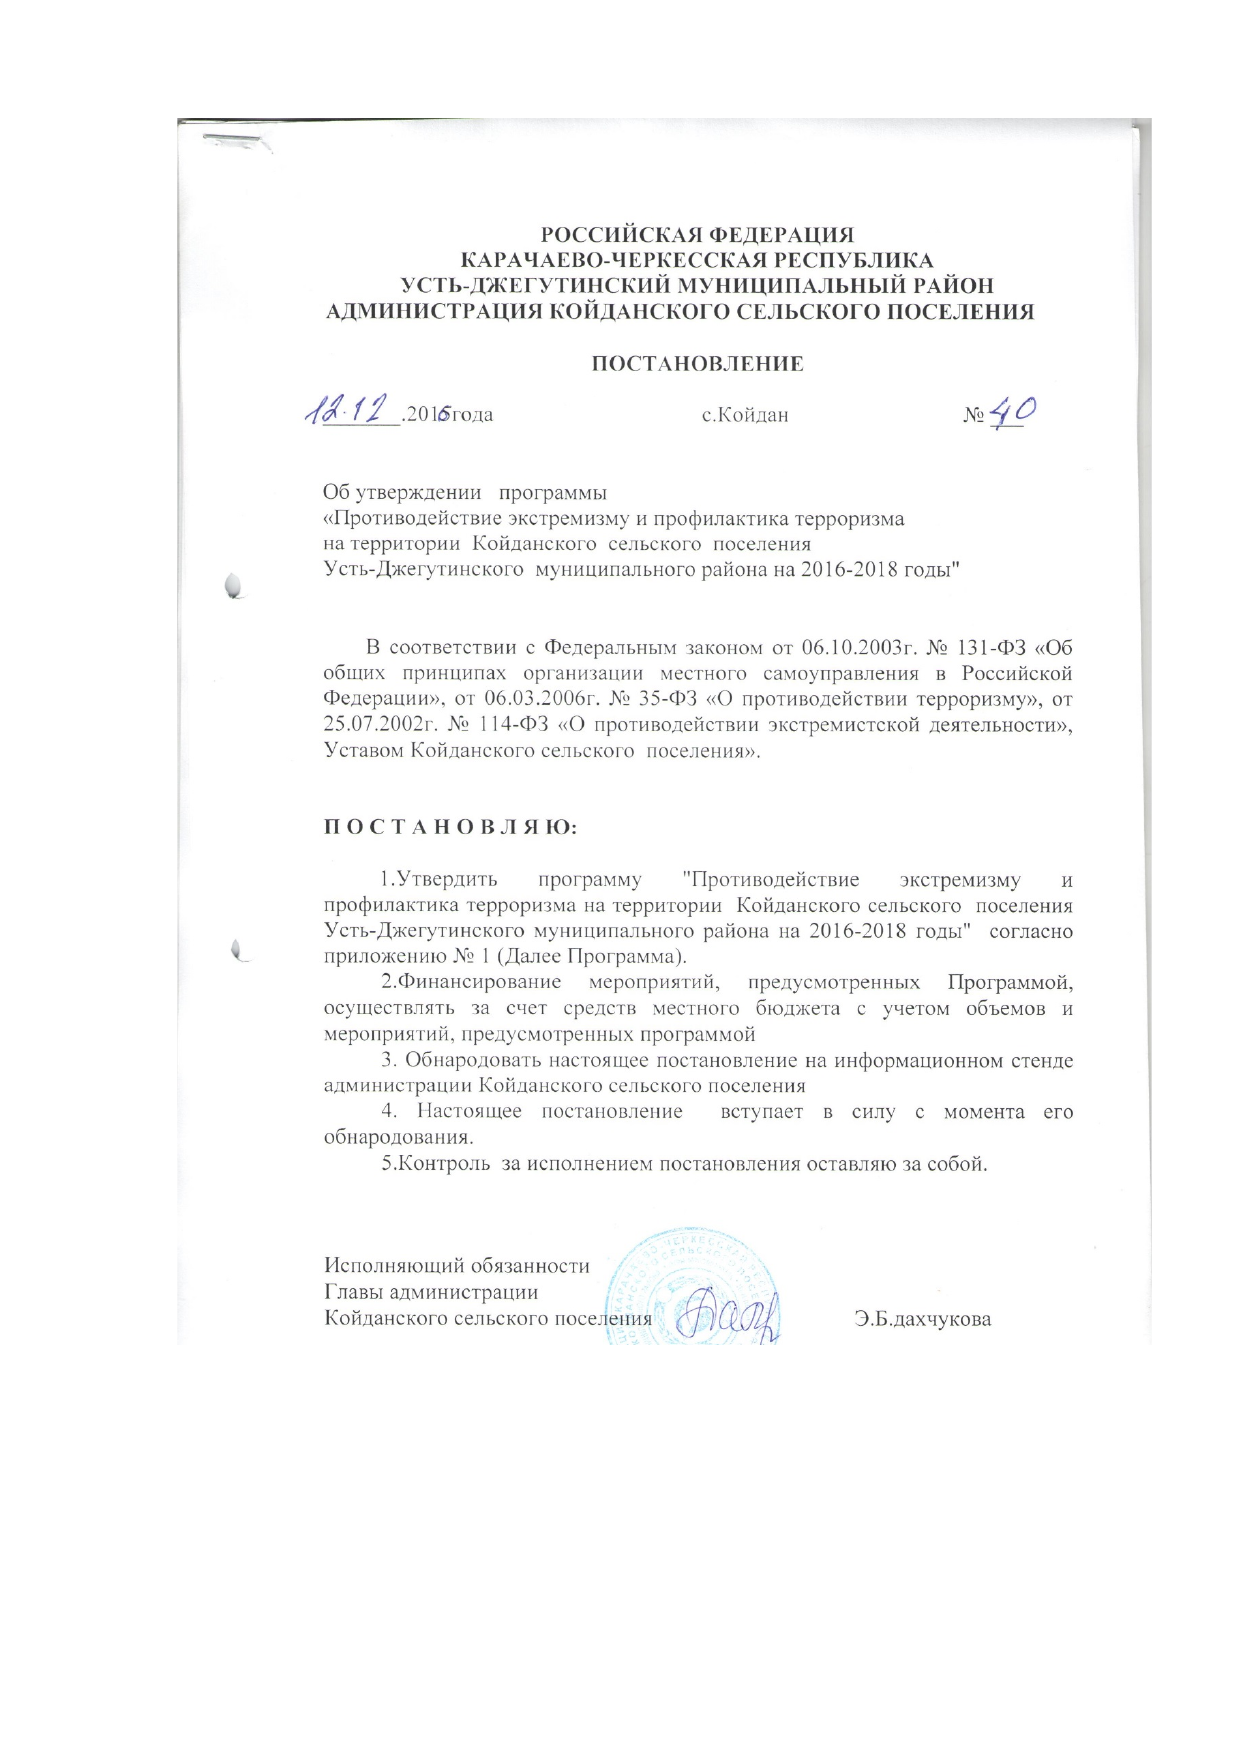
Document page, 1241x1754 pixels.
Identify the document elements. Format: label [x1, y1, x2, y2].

picture [177, 118, 1152, 1345]
